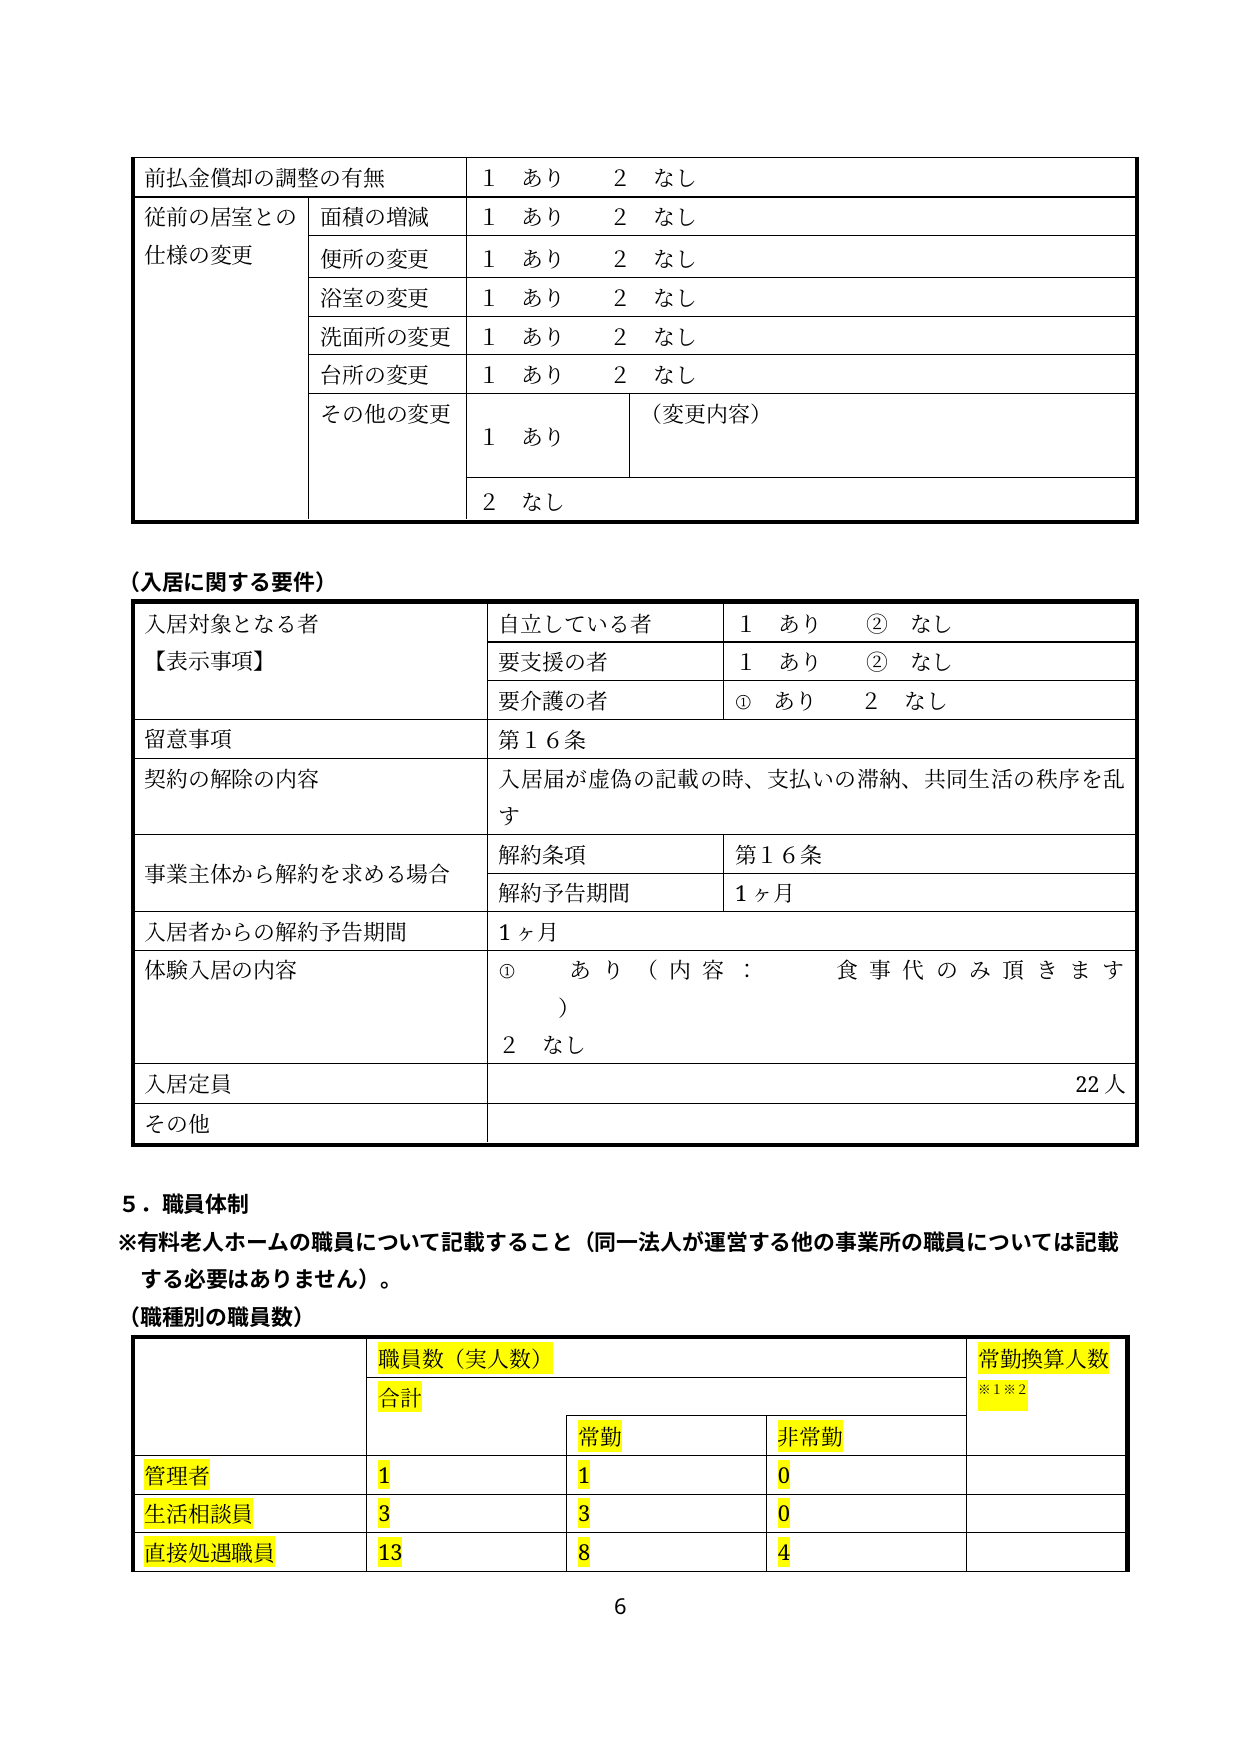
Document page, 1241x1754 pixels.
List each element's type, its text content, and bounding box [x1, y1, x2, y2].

table_cell 非常勤 [767, 1416, 966, 1455]
table_cell あり（内容： 食事代のみ頂きます ） ２ なし [488, 951, 1135, 1063]
table_cell 解約予告期間 [488, 874, 723, 911]
table_cell 3 [567, 1495, 766, 1532]
table_cell 生活相談員 [135, 1495, 366, 1532]
table_cell 合計 [367, 1378, 966, 1415]
table_cell 1 [567, 1456, 766, 1493]
table_cell 1 [367, 1456, 566, 1493]
table_cell [967, 1495, 1125, 1532]
table_cell ① あり ２ なし [724, 681, 1135, 718]
table_cell 入居定員 [135, 1064, 487, 1103]
table_cell 要介護の者 [488, 681, 723, 718]
text ５．職員体制 [118, 1184, 1122, 1222]
table_header 常勤換算人数※１※２ [967, 1339, 1125, 1455]
table_cell 体験入居の内容 [135, 951, 487, 1063]
table_cell 第１６条 [488, 720, 1135, 758]
table_cell [488, 1104, 1135, 1142]
table_cell [967, 1456, 1125, 1493]
table_cell 入居者からの解約予告期間 [135, 912, 487, 950]
table_cell １ あり ② なし [724, 643, 1135, 680]
table_cell 従前の居室との仕様の変更 [135, 198, 308, 519]
table_cell 3 [367, 1495, 566, 1532]
table_cell [367, 1418, 566, 1455]
table_cell ２ なし [467, 478, 1135, 519]
table_cell 管理者 [135, 1456, 366, 1493]
table_cell 1ヶ月 [488, 912, 1135, 950]
table_cell その他の変更 [309, 394, 466, 519]
table_cell １ あり ２ なし [467, 317, 1135, 354]
table_cell 台所の変更 [309, 355, 466, 393]
table_cell 8 [567, 1533, 766, 1571]
table_cell １ あり ２ なし [467, 278, 1135, 316]
table_cell 浴室の変更 [309, 278, 466, 316]
table_cell 22人 [488, 1064, 1135, 1103]
table_cell １ あり ２ なし [467, 355, 1135, 393]
table_cell 契約の解除の内容 [135, 759, 487, 834]
table_cell 事業主体から解約を求める場合 [135, 835, 487, 911]
table_cell （変更内容） [630, 394, 1135, 477]
table_cell １ あり [467, 394, 629, 477]
table_cell 直接処遇職員 [135, 1533, 366, 1571]
table_cell 1ヶ月 [724, 874, 1135, 911]
table_cell [967, 1533, 1125, 1571]
table_header 入居対象となる者 【表示事項】 [135, 604, 487, 718]
table_header [135, 1339, 366, 1455]
table_cell 入居届が虚偽の記載の時、支払いの滞納、共同生活の秩序を乱す [488, 759, 1135, 834]
table_cell 前払金償却の調整の有無 [135, 158, 466, 196]
table_cell 0 [767, 1456, 966, 1493]
text （職種別の職員数） [118, 1297, 1122, 1334]
table_cell 0 [767, 1495, 966, 1532]
table_cell 留意事項 [135, 720, 487, 758]
table_cell 解約条項 [488, 835, 723, 873]
text （入居に関する要件） [118, 562, 1122, 599]
table_header １ あり ② なし [724, 604, 1135, 641]
table_cell 面積の増減 [309, 198, 466, 235]
table_cell 便所の変更 [309, 236, 466, 277]
table_cell 洗面所の変更 [309, 317, 466, 354]
table_cell 第１６条 [724, 835, 1135, 873]
table_cell １ あり ２ なし [467, 236, 1135, 277]
table_cell 要支援の者 [488, 643, 723, 680]
table_cell １ あり ２ なし [467, 158, 1135, 196]
table_cell １ あり ２ なし [467, 198, 1135, 235]
table_cell 13 [367, 1533, 566, 1571]
text ※有料老人ホームの職員について記載すること（同一法人が運営する他の事業所の職員については記載する必要はありません）。 [118, 1222, 1122, 1297]
table_header 自立している者 [488, 604, 723, 641]
table_header 職員数（実人数） [367, 1339, 966, 1377]
table_cell 常勤 [567, 1416, 766, 1455]
table_cell その他 [135, 1104, 487, 1142]
table_cell 4 [767, 1533, 966, 1571]
